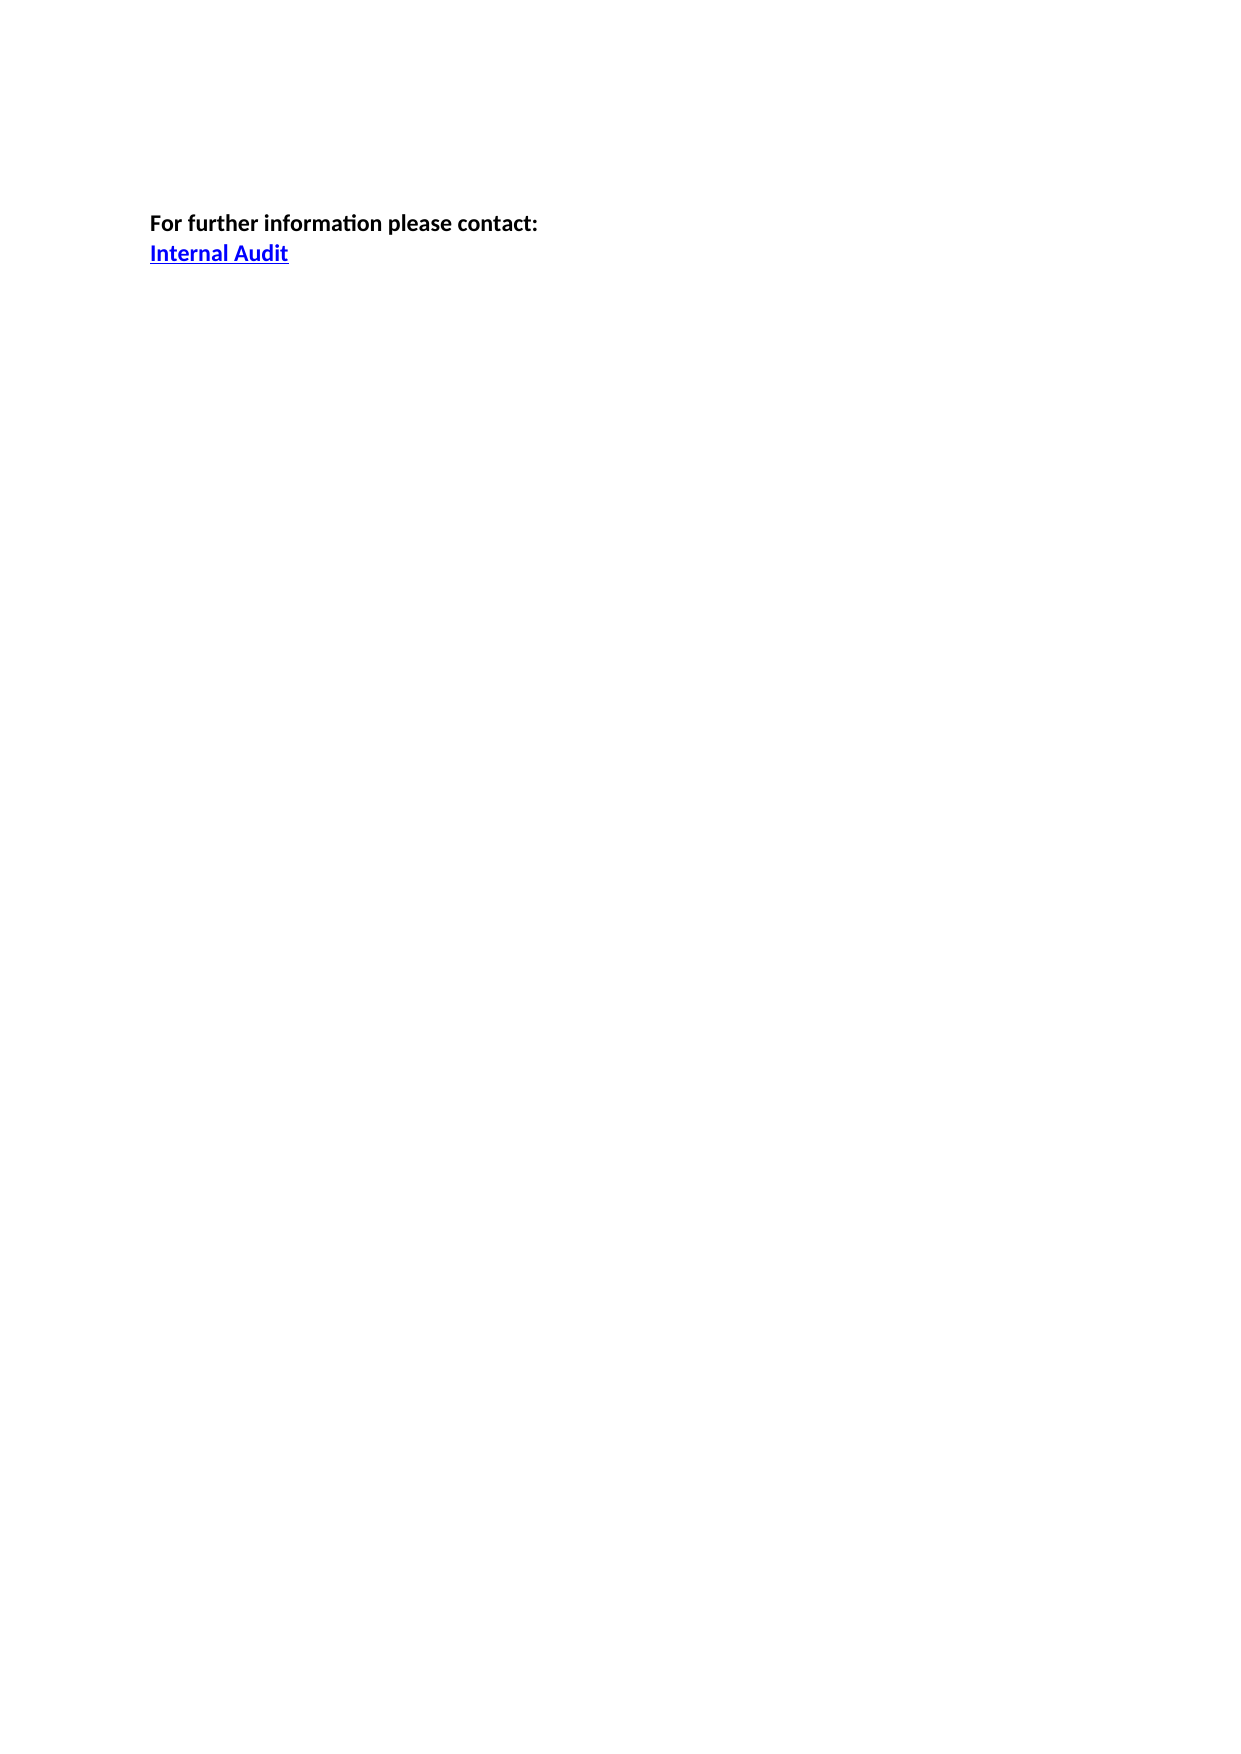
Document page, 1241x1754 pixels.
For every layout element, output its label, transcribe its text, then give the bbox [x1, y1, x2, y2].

text For further information please contact: [150, 208, 1090, 238]
text Internal Audit [150, 238, 1090, 267]
